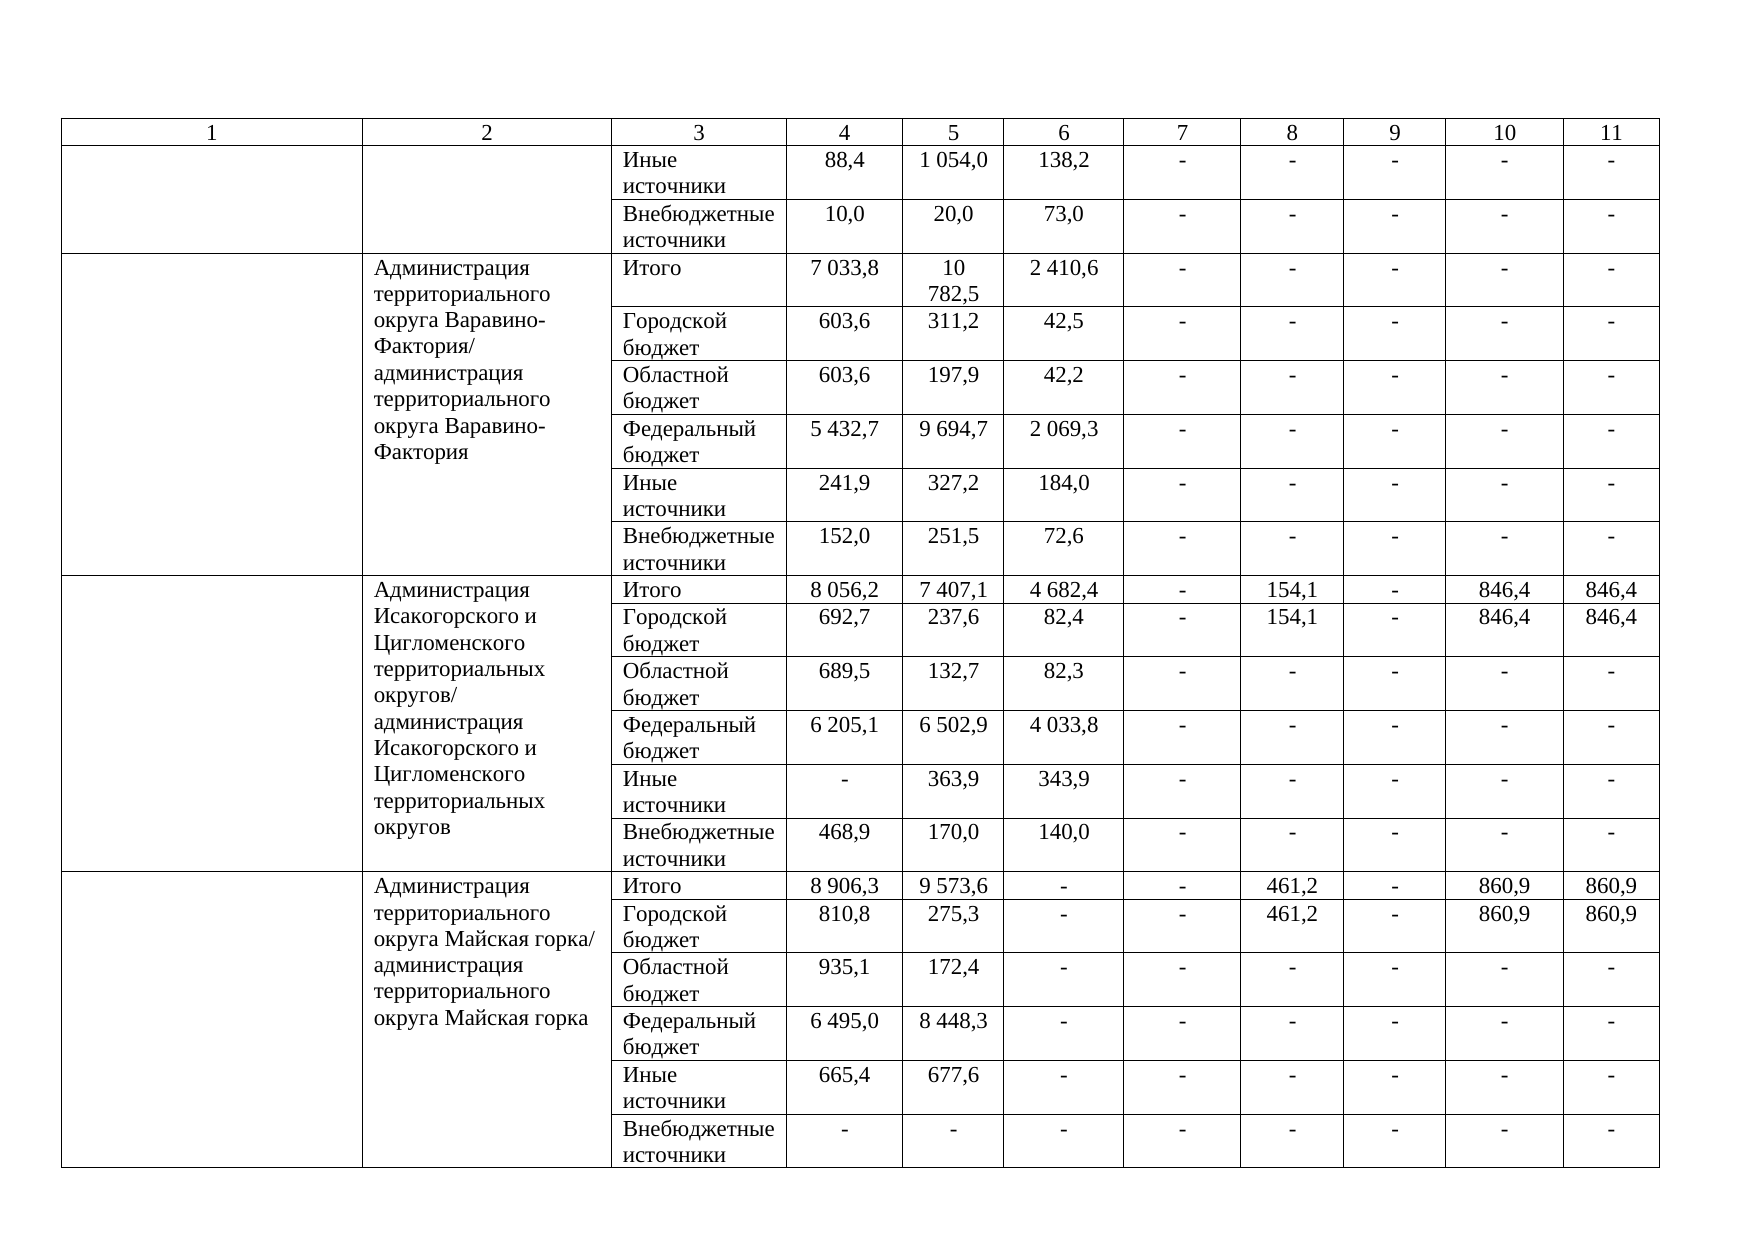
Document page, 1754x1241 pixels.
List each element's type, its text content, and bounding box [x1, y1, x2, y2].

table_cell 860,9 [1564, 872, 1659, 898]
table_cell 170,0 [903, 819, 1003, 871]
table_cell - [1004, 1115, 1123, 1167]
table_cell - [1241, 361, 1343, 414]
table_cell - [1344, 307, 1445, 360]
table_cell 1 [62, 119, 362, 145]
table_cell 343,9 [1004, 765, 1123, 817]
table_cell - [1124, 872, 1240, 898]
table_cell - [1124, 657, 1240, 710]
table_cell Областной бюджет [612, 953, 786, 1006]
table_cell 82,4 [1004, 604, 1123, 656]
table_cell - [1344, 872, 1445, 898]
table_cell - [1241, 1007, 1343, 1060]
table_cell - [1344, 576, 1445, 602]
table_cell - [1446, 469, 1563, 521]
table_cell - [1446, 307, 1563, 360]
table_cell - [1124, 469, 1240, 521]
table_cell Городской бюджет [612, 604, 786, 656]
table_cell - [1241, 522, 1343, 575]
table_cell 10,0 [787, 200, 902, 252]
table_cell - [1564, 1061, 1659, 1113]
table_cell 2 [363, 119, 611, 145]
table_cell - [1446, 254, 1563, 306]
table_cell - [1124, 1007, 1240, 1060]
table_cell - [1446, 522, 1563, 575]
table_cell Иные источники [612, 765, 786, 817]
table_cell - [1446, 711, 1563, 764]
table_cell - [1344, 146, 1445, 199]
table_cell - [1241, 657, 1343, 710]
table_cell Администрация территориального округа Майская горка/ администрация территориального округа Майская горка [363, 872, 611, 1167]
table_cell 73,0 [1004, 200, 1123, 252]
table_cell - [1124, 604, 1240, 656]
table_cell 8 [1241, 119, 1343, 145]
table_cell - [1446, 765, 1563, 817]
table_cell 846,4 [1564, 576, 1659, 602]
table_cell - [1124, 1115, 1240, 1167]
table_cell 860,9 [1446, 872, 1563, 898]
table_cell 152,0 [787, 522, 902, 575]
table_cell - [1004, 953, 1123, 1006]
table_cell - [1564, 953, 1659, 1006]
table_cell 8 056,2 [787, 576, 902, 602]
table_cell - [1124, 146, 1240, 199]
table_cell Итого [612, 254, 786, 306]
table_cell 363,9 [903, 765, 1003, 817]
table_cell - [1344, 900, 1445, 952]
table_cell 4 033,8 [1004, 711, 1123, 764]
table_cell Администрация территориального округа Варавино-Фактория/ администрация территориального округа Варавино- Фактория [363, 254, 611, 575]
table_cell 241,9 [787, 469, 902, 521]
table_cell - [1241, 1115, 1343, 1167]
table_cell 665,4 [787, 1061, 902, 1113]
table_cell 6 502,9 [903, 711, 1003, 764]
table_cell Итого [612, 576, 786, 602]
table_cell - [1124, 953, 1240, 1006]
table_cell - [1124, 1061, 1240, 1113]
table_cell [62, 146, 362, 252]
table_cell - [1564, 146, 1659, 199]
table_cell 42,5 [1004, 307, 1123, 360]
table_cell - [1124, 254, 1240, 306]
table_cell 10 782,5 [903, 254, 1003, 306]
table_cell 5 432,7 [787, 415, 902, 467]
table_cell - [1344, 522, 1445, 575]
table_cell 8 906,3 [787, 872, 902, 898]
table_cell - [903, 1115, 1003, 1167]
table_cell 327,2 [903, 469, 1003, 521]
table_cell 2 069,3 [1004, 415, 1123, 467]
table_cell 935,1 [787, 953, 902, 1006]
table_cell - [1564, 415, 1659, 467]
table_cell 251,5 [903, 522, 1003, 575]
table_cell - [1241, 469, 1343, 521]
table_cell - [1124, 522, 1240, 575]
table_cell Иные источники [612, 1061, 786, 1113]
table_cell - [787, 1115, 902, 1167]
table_cell 6 [1004, 119, 1123, 145]
table_cell 172,4 [903, 953, 1003, 1006]
table_cell 7 407,1 [903, 576, 1003, 602]
table_cell - [1241, 307, 1343, 360]
table_cell Иные источники [612, 469, 786, 521]
table_cell - [1344, 819, 1445, 871]
table_cell Федеральный бюджет [612, 415, 786, 467]
table_cell - [1446, 1115, 1563, 1167]
table_cell 810,8 [787, 900, 902, 952]
table_cell - [1344, 254, 1445, 306]
table_cell [62, 576, 362, 871]
table_cell 10 [1446, 119, 1563, 145]
table_cell - [1564, 711, 1659, 764]
table_cell 468,9 [787, 819, 902, 871]
table_cell 82,3 [1004, 657, 1123, 710]
table_cell - [1241, 200, 1343, 252]
table_cell [62, 254, 362, 575]
table_cell - [1564, 819, 1659, 871]
table_cell - [1564, 307, 1659, 360]
table_cell 1 054,0 [903, 146, 1003, 199]
table_cell - [1344, 200, 1445, 252]
table_cell - [1241, 415, 1343, 467]
table_cell - [1124, 361, 1240, 414]
table_cell - [1446, 415, 1563, 467]
table_cell - [1344, 361, 1445, 414]
table_cell 692,7 [787, 604, 902, 656]
table_cell 20,0 [903, 200, 1003, 252]
table_cell - [1564, 469, 1659, 521]
table_cell - [1124, 819, 1240, 871]
table_cell - [1124, 576, 1240, 602]
table_cell 140,0 [1004, 819, 1123, 871]
table_cell - [1446, 361, 1563, 414]
table_cell 2 410,6 [1004, 254, 1123, 306]
table_cell 860,9 [1564, 900, 1659, 952]
table_cell Федеральный бюджет [612, 711, 786, 764]
table_cell - [1344, 953, 1445, 1006]
table_cell - [1124, 200, 1240, 252]
table_cell 860,9 [1446, 900, 1563, 952]
table_cell Городской бюджет [612, 900, 786, 952]
table_cell 9 573,6 [903, 872, 1003, 898]
table_cell - [1344, 1061, 1445, 1113]
table_cell - [1446, 657, 1563, 710]
table_cell - [1241, 711, 1343, 764]
table_cell - [1124, 307, 1240, 360]
table_cell - [1564, 1007, 1659, 1060]
table_cell - [1241, 765, 1343, 817]
table_cell 138,2 [1004, 146, 1123, 199]
table_cell - [1344, 1115, 1445, 1167]
table_cell Городской бюджет [612, 307, 786, 360]
table_cell 603,6 [787, 307, 902, 360]
table_cell 677,6 [903, 1061, 1003, 1113]
table_cell 9 694,7 [903, 415, 1003, 467]
table_cell - [1344, 765, 1445, 817]
table_cell - [1344, 604, 1445, 656]
table_cell 6 495,0 [787, 1007, 902, 1060]
table_cell 72,6 [1004, 522, 1123, 575]
table_cell 4 [787, 119, 902, 145]
table_cell 7 033,8 [787, 254, 902, 306]
table_cell - [1446, 200, 1563, 252]
table_cell - [1124, 415, 1240, 467]
table_cell 132,7 [903, 657, 1003, 710]
table_cell - [1004, 900, 1123, 952]
table_cell - [1344, 469, 1445, 521]
table_cell 8 448,3 [903, 1007, 1003, 1060]
table_cell - [1446, 1007, 1563, 1060]
table_cell Иные источники [612, 146, 786, 199]
table_cell - [1564, 200, 1659, 252]
table_cell 5 [903, 119, 1003, 145]
table_cell - [787, 765, 902, 817]
table_cell - [1241, 953, 1343, 1006]
table_cell Внебюджетные источники [612, 1115, 786, 1167]
table_cell - [1564, 522, 1659, 575]
table_cell 603,6 [787, 361, 902, 414]
table_cell 461,2 [1241, 872, 1343, 898]
table_cell - [1564, 361, 1659, 414]
table_cell 154,1 [1241, 576, 1343, 602]
table_cell 184,0 [1004, 469, 1123, 521]
table_cell - [1004, 1007, 1123, 1060]
table_cell Областной бюджет [612, 361, 786, 414]
table_cell - [1446, 819, 1563, 871]
table_cell - [1564, 765, 1659, 817]
table_cell [363, 146, 611, 252]
table_cell 461,2 [1241, 900, 1343, 952]
table_cell - [1344, 657, 1445, 710]
table_cell - [1241, 1061, 1343, 1113]
table_cell - [1344, 711, 1445, 764]
table_cell - [1446, 146, 1563, 199]
table_cell [62, 872, 362, 1167]
table_cell 689,5 [787, 657, 902, 710]
table_cell 275,3 [903, 900, 1003, 952]
table_cell - [1241, 254, 1343, 306]
table_cell - [1124, 765, 1240, 817]
table_cell 4 682,4 [1004, 576, 1123, 602]
table_cell - [1344, 1007, 1445, 1060]
table_cell 6 205,1 [787, 711, 902, 764]
table_cell - [1124, 711, 1240, 764]
table_cell 42,2 [1004, 361, 1123, 414]
table_cell - [1344, 415, 1445, 467]
table_cell - [1564, 254, 1659, 306]
table_cell 197,9 [903, 361, 1003, 414]
table_cell Итого [612, 872, 786, 898]
table_cell 846,4 [1446, 576, 1563, 602]
table_cell - [1004, 872, 1123, 898]
table_cell 3 [612, 119, 786, 145]
table_cell - [1446, 1061, 1563, 1113]
table_cell 846,4 [1564, 604, 1659, 656]
table_cell Федеральный бюджет [612, 1007, 786, 1060]
table_cell 11 [1564, 119, 1659, 145]
table_cell 7 [1124, 119, 1240, 145]
table_cell 311,2 [903, 307, 1003, 360]
table_cell - [1241, 146, 1343, 199]
table_cell Администрация Исакогорского и Цигломенского территориальных округов/ администрация Исакогорского и Цигломенского территориальных округов [363, 576, 611, 871]
table_cell 846,4 [1446, 604, 1563, 656]
table_cell 88,4 [787, 146, 902, 199]
table_cell 154,1 [1241, 604, 1343, 656]
table_cell - [1004, 1061, 1123, 1113]
table_cell Внебюджетные источники [612, 819, 786, 871]
table_cell Внебюджетные источники [612, 200, 786, 252]
table_cell Областной бюджет [612, 657, 786, 710]
table_cell - [1564, 1115, 1659, 1167]
table_cell 9 [1344, 119, 1445, 145]
table_cell 237,6 [903, 604, 1003, 656]
table_cell - [1564, 657, 1659, 710]
table_cell - [1241, 819, 1343, 871]
table_cell - [1446, 953, 1563, 1006]
table_cell Внебюджетные источники [612, 522, 786, 575]
table_cell - [1124, 900, 1240, 952]
